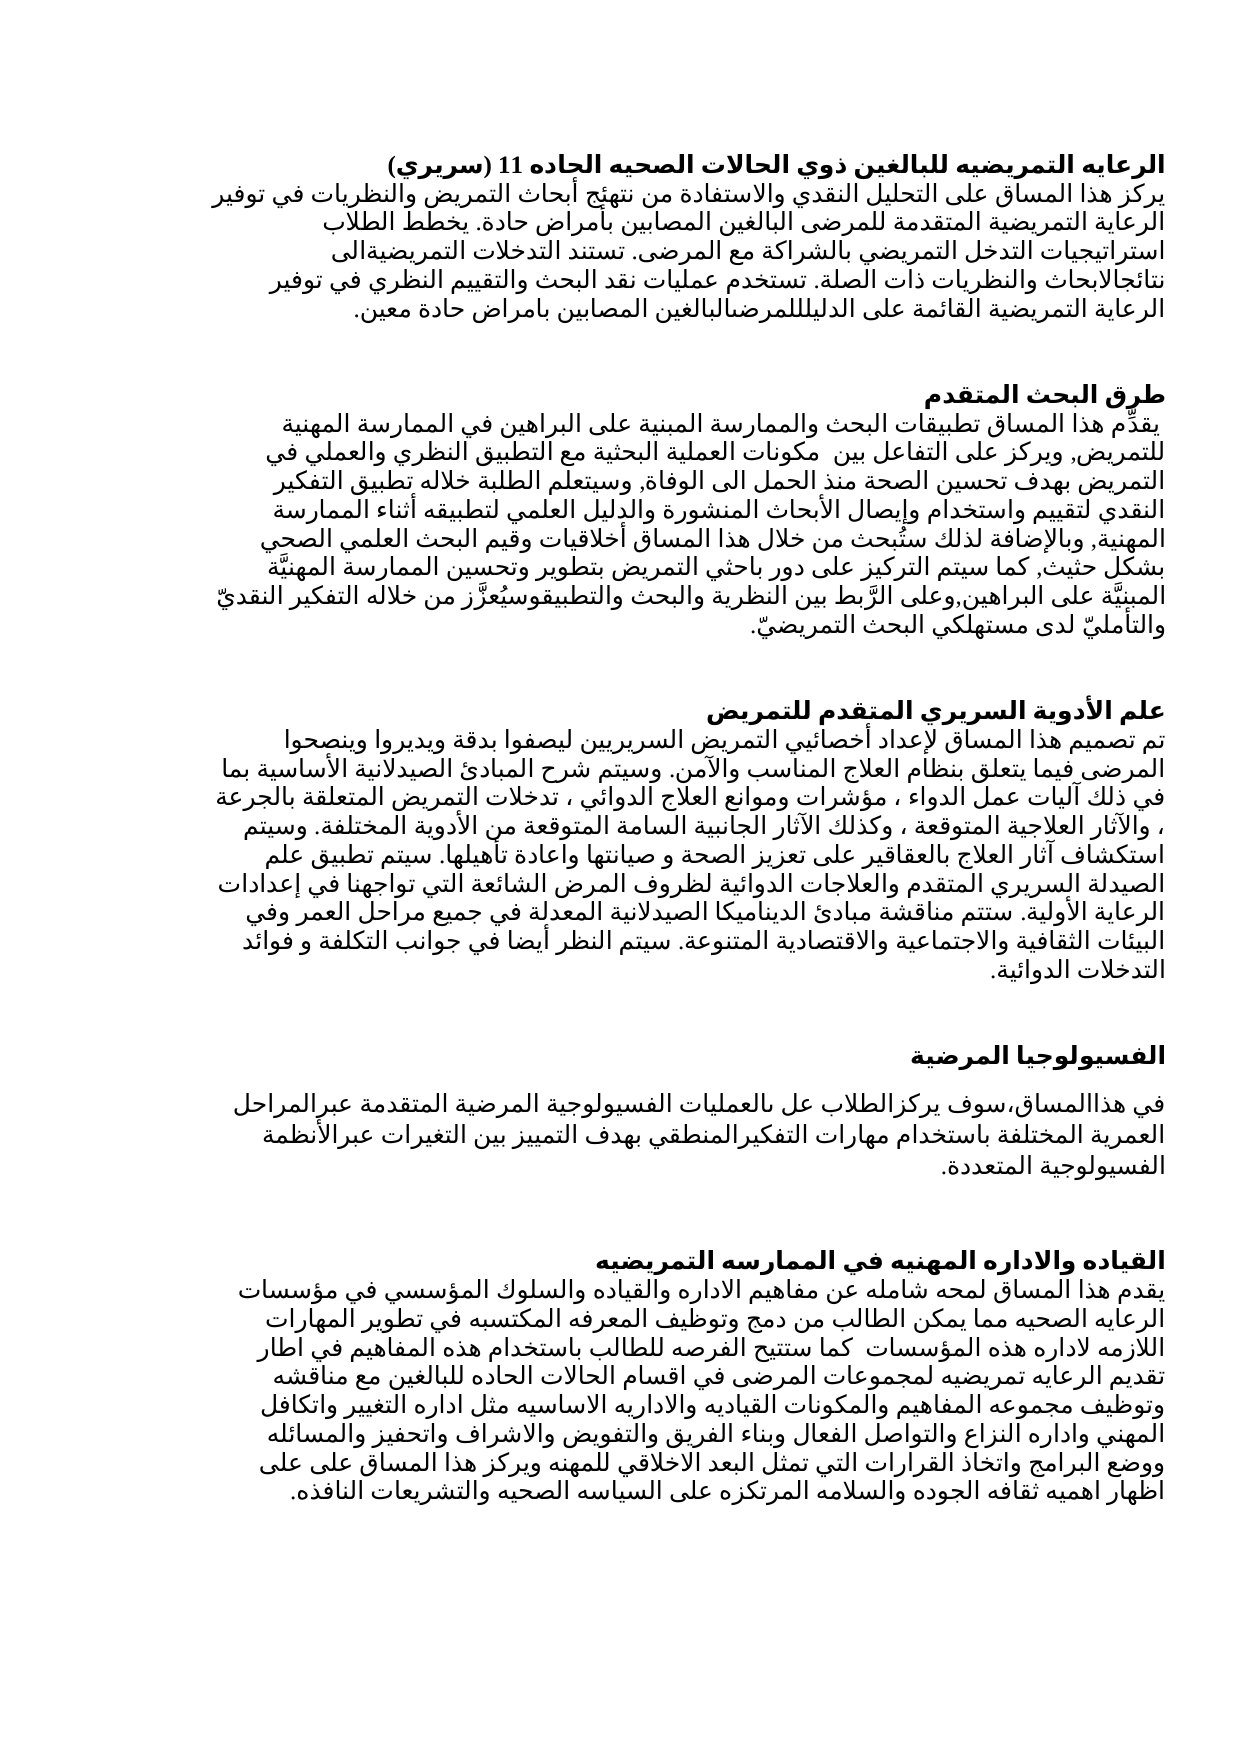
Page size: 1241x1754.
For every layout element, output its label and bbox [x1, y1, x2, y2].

table_cell [198, 150, 1177, 1563]
